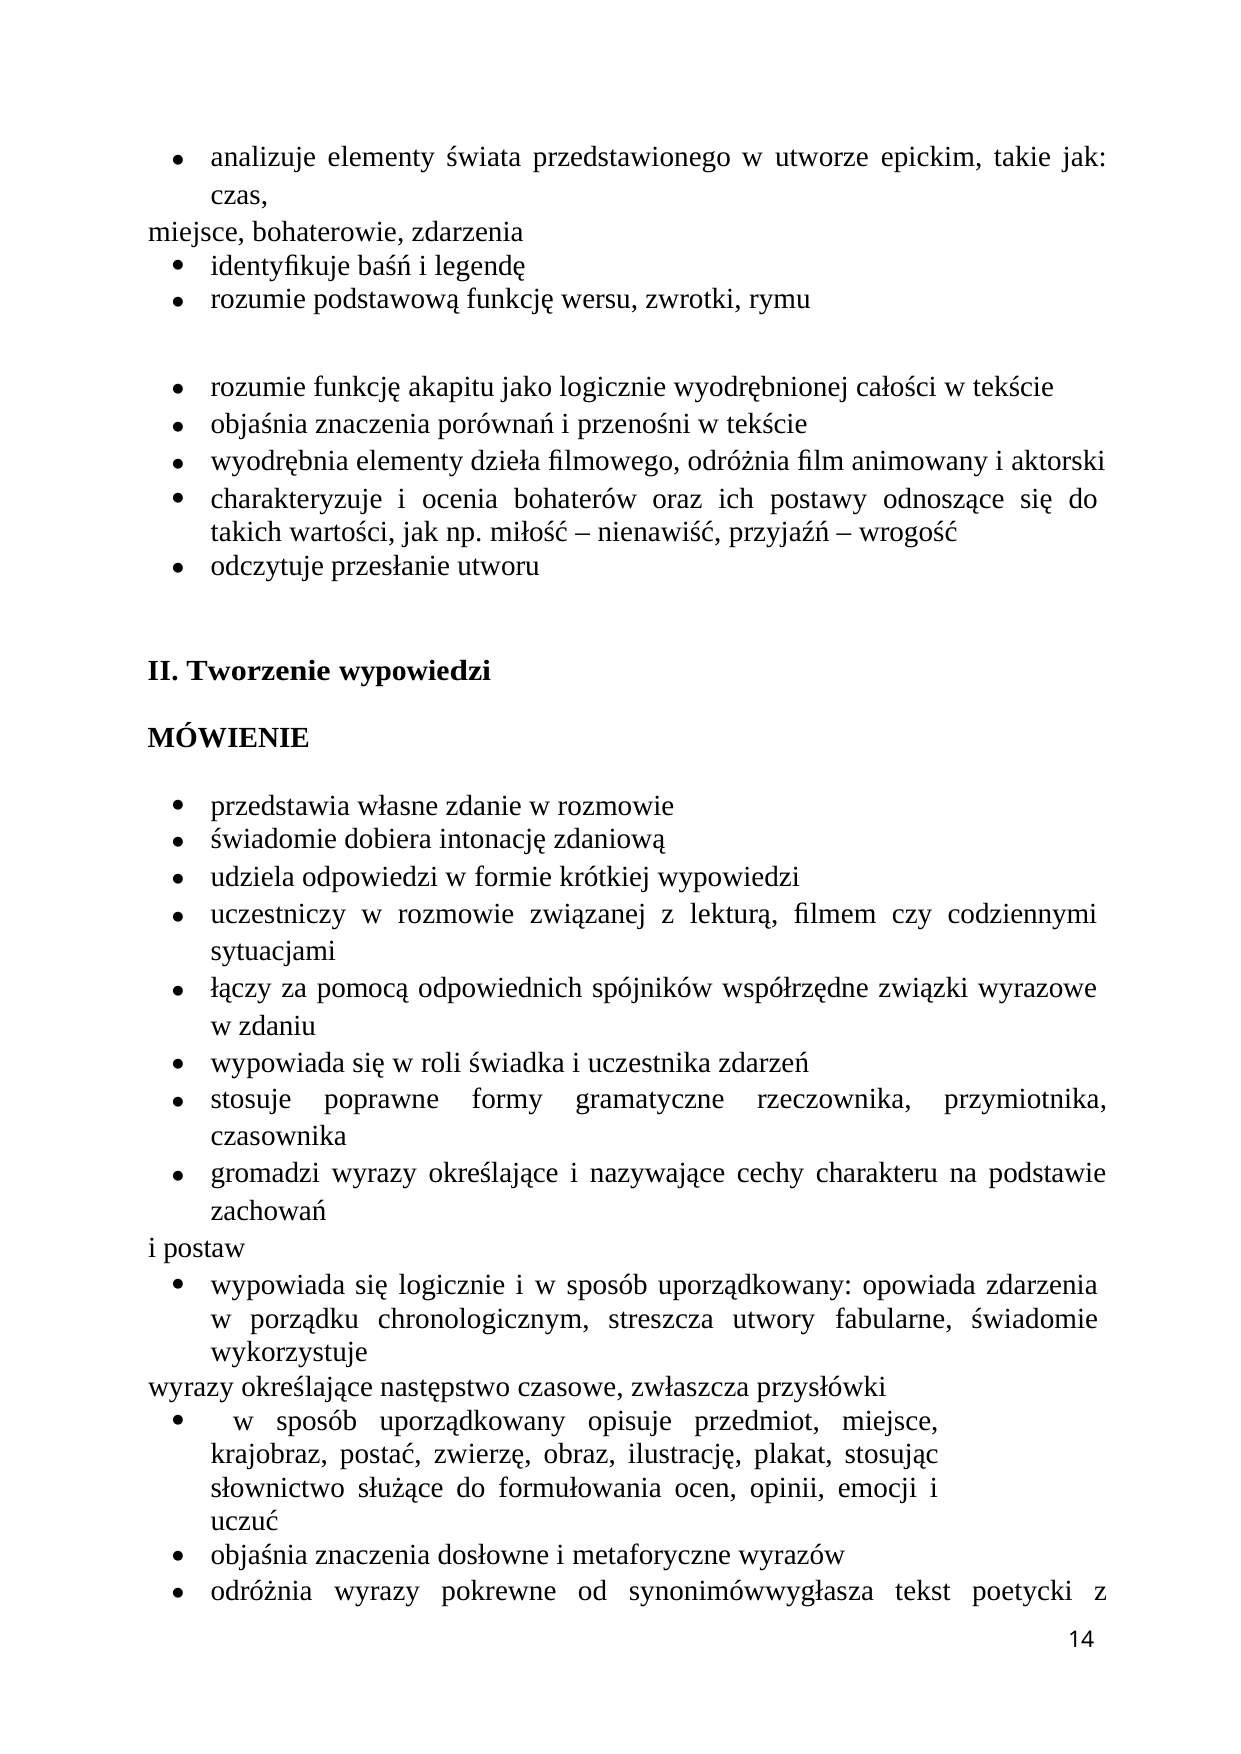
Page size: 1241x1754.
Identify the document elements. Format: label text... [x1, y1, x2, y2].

text II. Tworzenie wypowiedzi [147, 653, 1107, 686]
list charakteryzuje i ocenia bohaterów oraz ich postawy odnoszące się do takich wartości, jak np. miłość – nienawiść, przyjaźń – wrogość [173, 481, 1098, 548]
list odczytuje przesłanie utworu [173, 548, 1107, 585]
list wyrazy określające następstwo czasowe, zwłaszcza przysłówki [148, 1369, 939, 1403]
text MÓWIENIE [147, 721, 1107, 754]
list rozumie funkcję akapitu jako logicznie wyodrębnionej całości w tekście [173, 369, 1107, 406]
list miejsce, bohaterowie, zdarzenia [148, 214, 1107, 248]
list w sposób uporządkowany opisuje przedmiot, miejsce, krajobraz, postać, zwierzę, obraz, ilustrację, plakat, stosując słownictwo służące do formułowania ocen, opinii, emocji i uczuć [173, 1403, 939, 1537]
list objaśnia znaczenia porównań i przenośni w tekście [173, 406, 1107, 443]
list łączy za pomocą odpowiednich spójników współrzędne związki wyrazowe w zdaniu [173, 971, 1097, 1045]
list wypowiada się w roli świadka i uczestnika zdarzeń [173, 1045, 1107, 1081]
list wyodrębnia elementy dzieła ﬁlmowego, odróżnia ﬁlm animowany i aktorski [173, 443, 1107, 481]
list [173, 1573, 1107, 1610]
list rozumie podstawową funkcję wersu, zwrotki, rymu [173, 281, 1107, 318]
list wypowiada się logicznie i w sposób uporządkowany: opowiada zdarzenia w porządku chronologicznym, streszcza utwory fabularne, świadomie wykorzystuje [173, 1267, 1098, 1368]
list identyﬁkuje baśń i legendę [173, 248, 1107, 281]
list świadomie dobiera intonację zdaniową [173, 822, 1107, 859]
list i postaw [148, 1230, 1107, 1267]
list objaśnia znaczenia dosłowne i metaforyczne wyrazów [173, 1537, 1107, 1573]
list stosuje poprawne formy gramatyczne rzeczownika, przymiotnika, czasownika [173, 1081, 1107, 1156]
list przedstawia własne zdanie w rozmowie [173, 788, 1107, 822]
list analizuje elementy świata przedstawionego w utworze epickim, takie jak: czas, [173, 139, 1107, 214]
list gromadzi wyrazy określające i nazywające cechy charakteru na podstawie zachowań [173, 1156, 1107, 1230]
list uczestniczy w rozmowie związanej z lekturą, ﬁlmem czy codziennymi sytuacjami [173, 896, 1097, 971]
list udziela odpowiedzi w formie krótkiej wypowiedzi [173, 859, 1107, 896]
